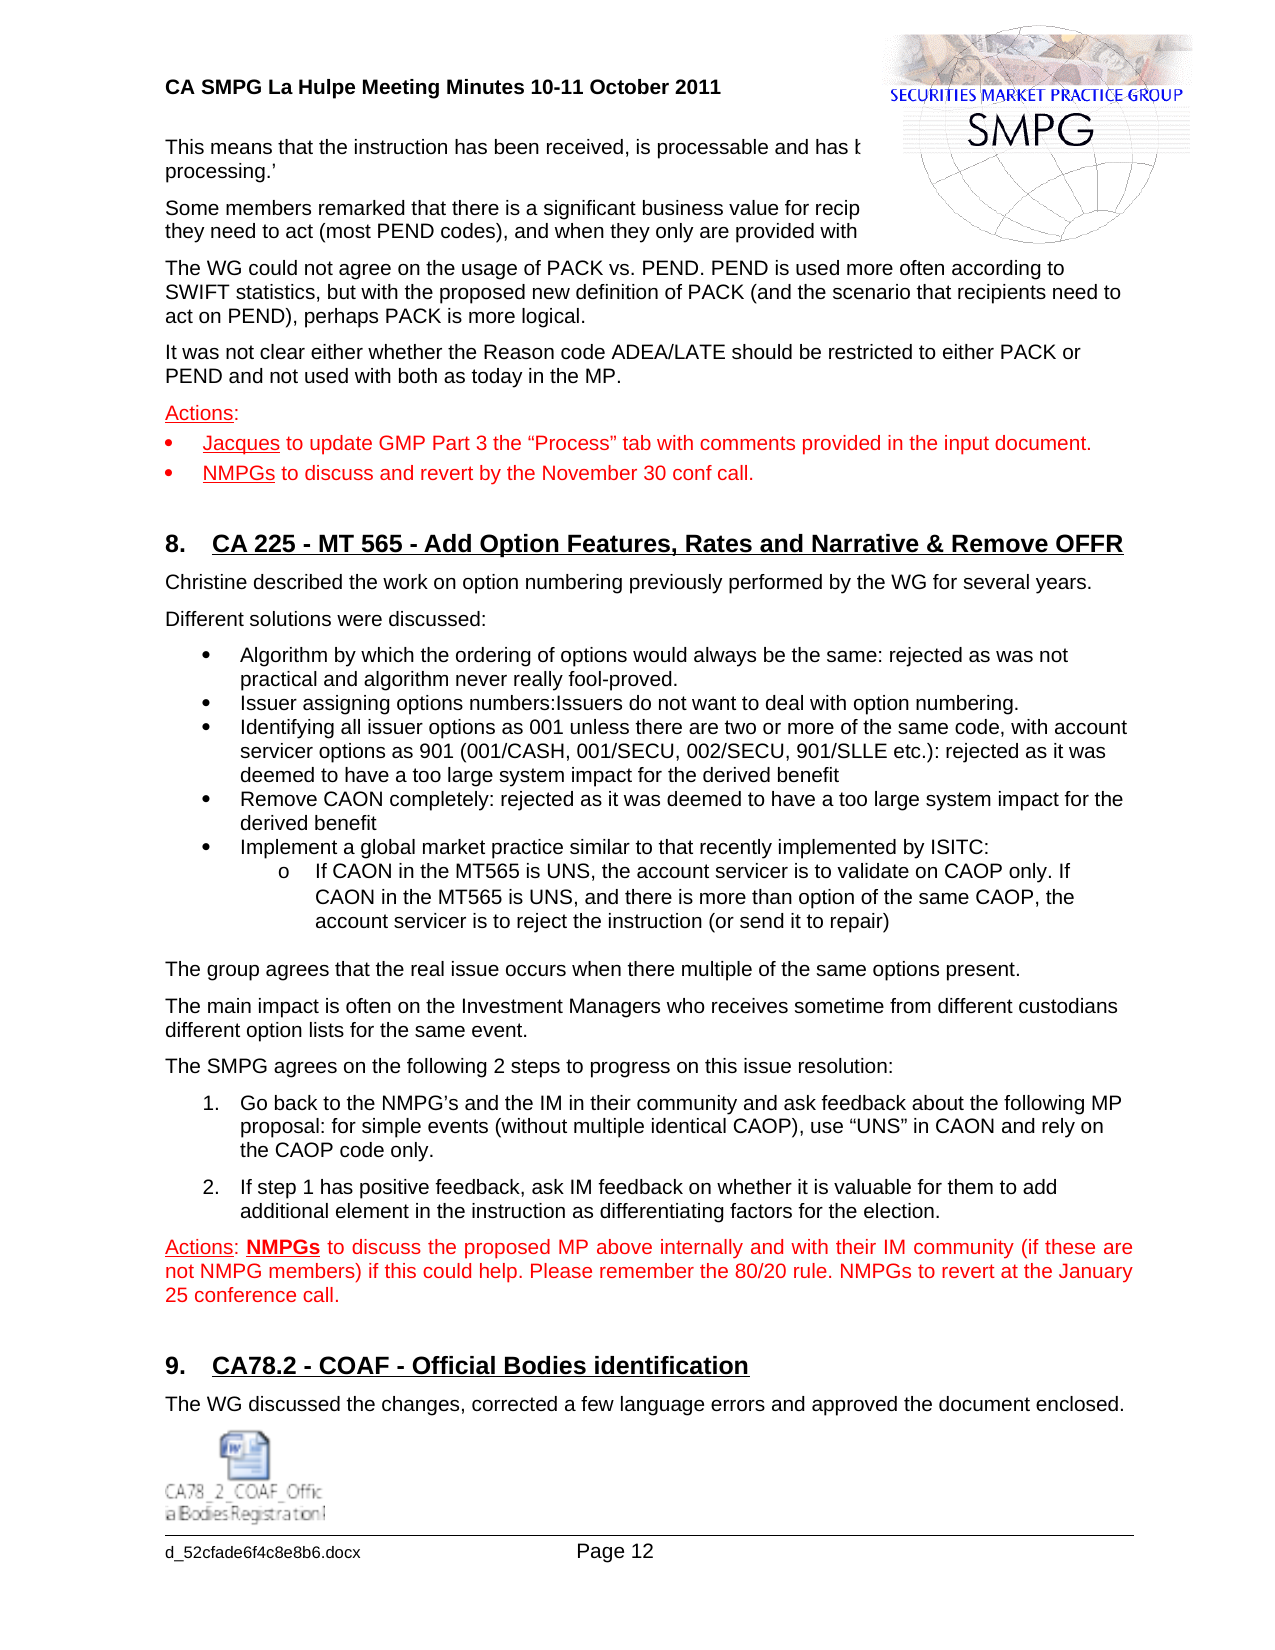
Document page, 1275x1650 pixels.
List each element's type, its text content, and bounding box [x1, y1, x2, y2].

text The WG could not agree on the usage of vs. PEND. PEND is used more often according to SWIFT statistics, but with the proposed new definition of (and the scenario that recipients need to act on PEND), perhaps is more logical. [165, 256, 1134, 328]
list Jacques to update GMP Part 3 the “Process” tab with comments provided in the input document. [165, 431, 1134, 455]
list If step 1 has positive feedback, ask IM feedback on whether it is valuable for them to add additional element in the instruction as differentiating factors for the election. [202, 1175, 1134, 1223]
list NMPGs to discuss and revert by the November 30 conf call. [165, 461, 1134, 485]
text The SMPG agrees on the following 2 steps to progress on this issue resolution: [165, 1054, 1134, 1078]
text Actions: NMPGs to discuss the proposed MP above internally and with their IM community (if these are not NMPG members) if this could help. Please remember the 80/20 rule. NMPGs to revert at the January 25 conference call. [165, 1235, 1134, 1307]
list Algorithm by which the ordering of options would always be the same: rejected as was not practical and algorithm never really fool-proved. [202, 643, 1134, 691]
text Christine described the work on option numbering previously performed by the WG for several years. [165, 570, 1134, 594]
text It was not clear either whether the Reason code ADEA/LATE should be restricted to either PACK or PEND and not used with both as today in the MP. [165, 340, 1134, 388]
text The WG discussed the changes, corrected a few language errors and approved the document enclosed. [165, 1392, 1134, 1416]
picture [860, 13, 1218, 256]
list Remove CAON completely: rejected as it was deemed to have a too large system impact for the derived benefit [202, 787, 1134, 835]
list Implement a global market practice similar to that recently implemented by ISITC: [202, 835, 1134, 859]
list If CAON in the MT565 is , the account servicer is to validate on CAOP only. If CAON in the MT565 is , and there is more than option of the same CAOP, the account servicer is to reject the instruction (or send it to repair) [277, 859, 1134, 933]
subtitle CA 225 - MT 565 - Add Option Features, Rates and Narrative & Remove OFFR [165, 529, 1134, 558]
text Different solutions were discussed: [165, 607, 1134, 631]
subtitle CA78.2 - COAF - Official Bodies identification [165, 1351, 1134, 1379]
text Actions: [165, 401, 1134, 424]
list Go back to the NMPG’s and the IM in their community and ask feedback about the following MP proposal: for simple events (without multiple identical CAOP), use “UNS” in CAON and rely on the CAOP code only. [202, 1090, 1134, 1162]
list Issuer assigning options numbers:Issuers do not want to deal with option numbering. [202, 691, 1134, 715]
text This means that the instruction has been received, is processable and has been validated for further processing.’ [165, 135, 860, 183]
text The main impact is often on the Investment Managers who receives sometime from different custodians different option lists for the same event. [165, 993, 1134, 1041]
text Some members remarked that there is a significant business value for recipients to know clearly when they need to act (most PEND codes), and when they only are provided with a status update (). [165, 195, 860, 243]
list Identifying all issuer options as 001 unless there are two or more of the same code, with account servicer options as 901 (001/, 001/SECU, 002/SECU, 901/SLLE etc.): rejected as it was deemed to have a too large system impact for the derived benefit [202, 715, 1134, 787]
text The group agrees that the real issue occurs when there multiple of the same options present. [165, 957, 1134, 981]
